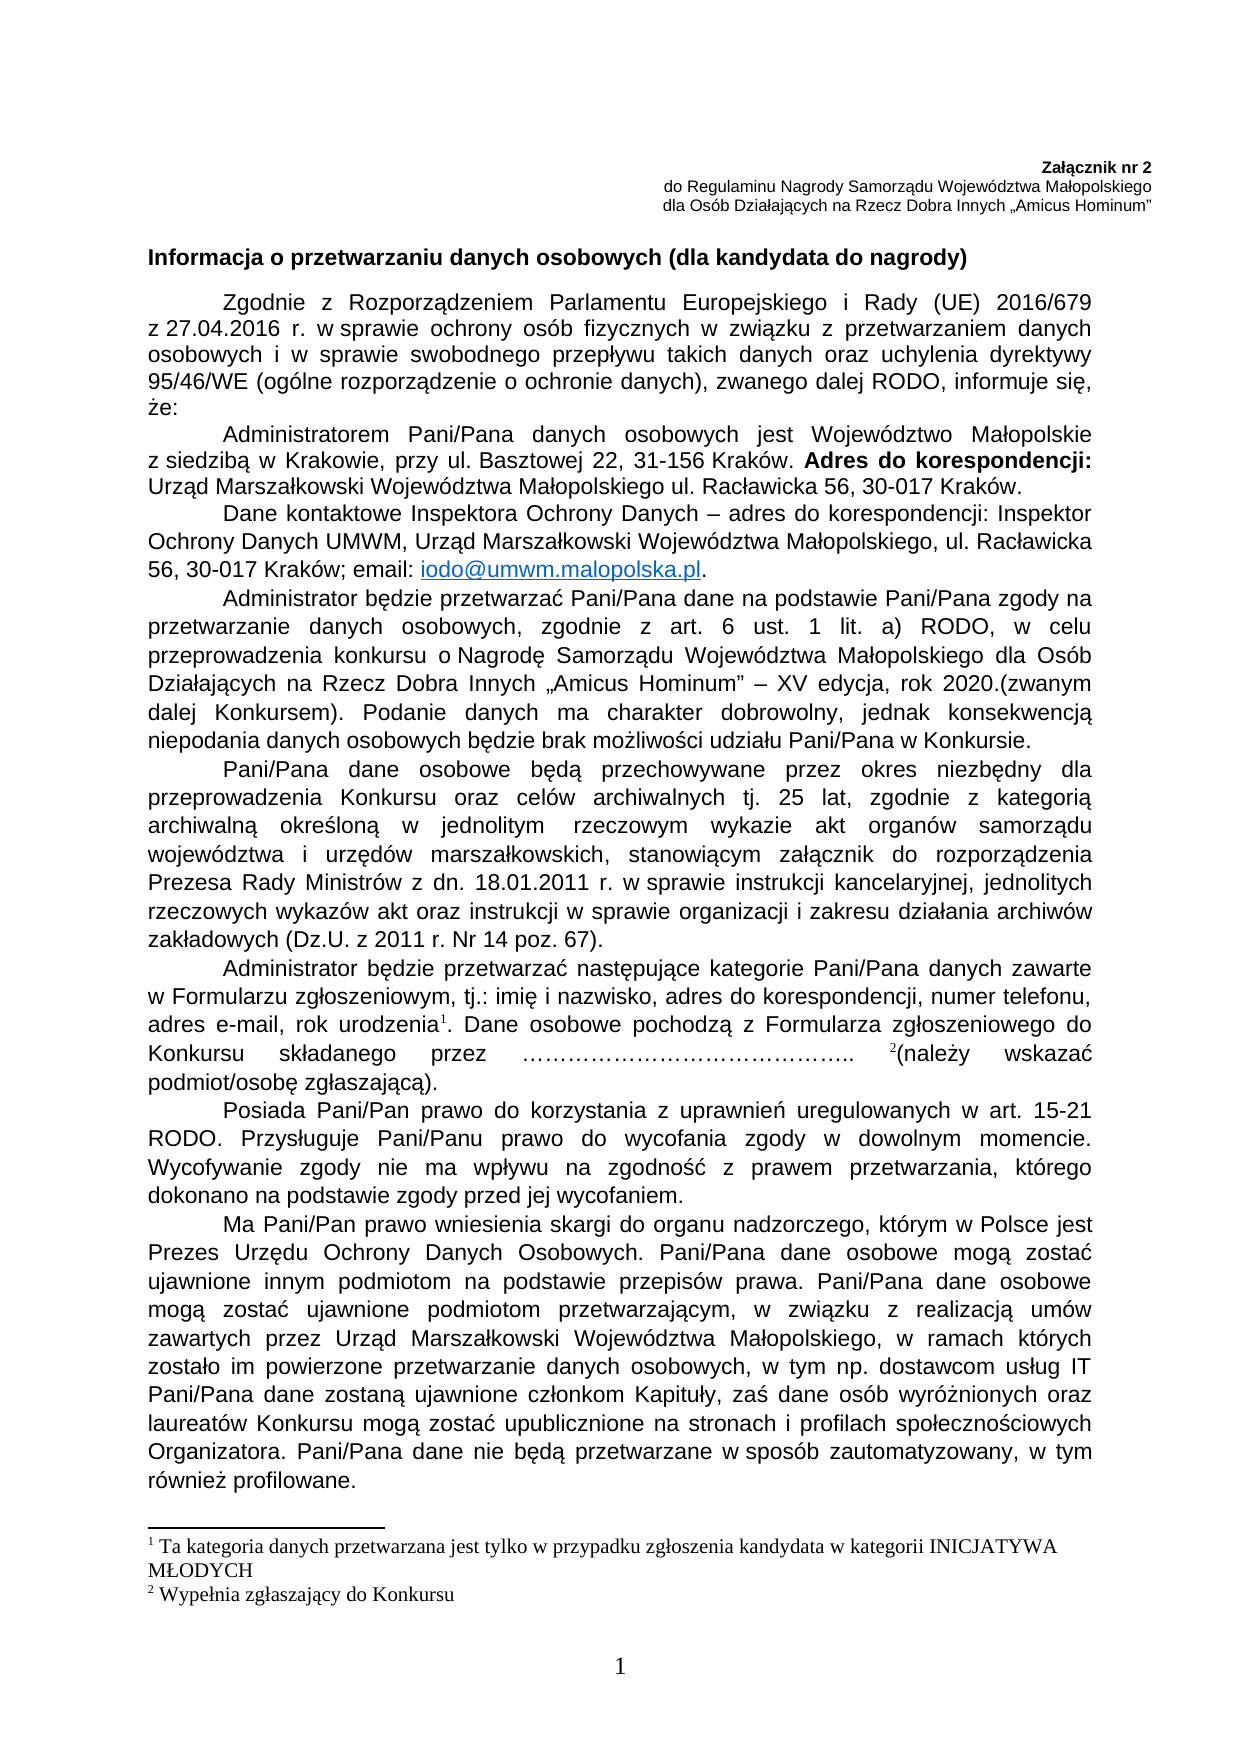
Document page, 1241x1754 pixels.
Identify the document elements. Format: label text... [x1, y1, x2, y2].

text Załącznik nr 2 [148, 157, 1152, 177]
text dla Osób Działających na Rzecz Dobra Innych „Amicus Hominum” [148, 196, 1152, 215]
text Administratorem Pani/Pana danych osobowych jest Województwo Małopolskie z siedzibą w Krakowie, przy ul. Basztowej 22, 31-156 Kraków. Adres do korespondencji: Urząd Marszałkowski Województwa Małopolskiego ul. Racławicka 56, 30-017 Kraków. [148, 421, 1092, 499]
text Zgodnie z Rozporządzeniem Parlamentu Europejskiego i Rady (UE) 2016/679 z 27.04.2016 r. w sprawie ochrony osób fizycznych w związku z przetwarzaniem danych osobowych i w sprawie swobodnego przepływu takich danych oraz uchylenia dyrektywy 95/46/WE (ogólne rozporządzenie o ochronie danych), zwanego dalej RODO, informuje się, że: [148, 289, 1092, 421]
text Administrator będzie przetwarzać następujące kategorie Pani/Pana danych zawarte w Formularzu zgłoszeniowym, tj.: imię i nazwisko, adres do korespondencji, numer telefonu, adres e-mail, rok urodzenia. Dane osobowe pochodzą z Formularza zgłoszeniowego do Konkursu składanego przez …………………………………….. (należy wskazać podmiot/osobę zgłaszającą). [148, 954, 1092, 1095]
text Posiada Pani/Pan prawo do korzystania z uprawnień uregulowanych w art. 15-21 RODO. Przysługuje Pani/Panu prawo do wycofania zgody w dowolnym momencie. Wycofywanie zgody nie ma wpływu na zgodność z prawem przetwarzania, którego dokonano na podstawie zgody przed jej wycofaniem. [148, 1097, 1092, 1209]
text Ma Pani/Pan prawo wniesienia skargi do organu nadzorczego, którym w Polsce jest Prezes Urzędu Ochrony Danych Osobowych. Pani/Pana dane osobowe mogą zostać ujawnione innym podmiotom na podstawie przepisów prawa. Pani/Pana dane osobowe mogą zostać ujawnione podmiotom przetwarzającym, w związku z realizacją umów zawartych przez Urząd Marszałkowski Województwa Małopolskiego, w ramach których zostało im powierzone przetwarzanie danych osobowych, w tym np. dostawcom usług IT Pani/Pana dane zostaną ujawnione członkom Kapituły, zaś dane osób wyróżnionych oraz laureatów Konkursu mogą zostać upublicznione na stronach i profilach społecznościowych Organizatora. Pani/Pana dane nie będą przetwarzane w sposób zautomatyzowany, w tym również profilowane. [148, 1211, 1092, 1493]
text Pani/Pana dane osobowe będą przechowywane przez okres niezbędny dla przeprowadzenia Konkursu oraz celów archiwalnych tj. 25 lat, zgodnie z kategorią archiwalną określoną w jednolitym rzeczowym wykazie akt organów samorządu województwa i urzędów marszałkowskich, stanowiącym załącznik do rozporządzenia Prezesa Rady Ministrów z dn. 18.01.2011 r. w sprawie instrukcji kancelaryjnej, jednolitych rzeczowych wykazów akt oraz instrukcji w sprawie organizacji i zakresu działania archiwów zakładowych (Dz.U. z 2011 r. Nr 14 poz. 67). [148, 756, 1092, 952]
text Administrator będzie przetwarzać Pani/Pana dane na podstawie Pani/Pana zgody na przetwarzanie danych osobowych, zgodnie z art. 6 ust. 1 lit. a) RODO, w celu przeprowadzenia konkursu o Nagrodę Samorządu Województwa Małopolskiego dla Osób Działających na Rzecz Dobra Innych „Amicus Hominum” – XV edycja, rok 2020.(zwanym dalej Konkursem). Podanie danych ma charakter dobrowolny, jednak konsekwencją niepodania danych osobowych będzie brak możliwości udziału Pani/Pana w Konkursie. [148, 585, 1092, 753]
text do Regulaminu Nagrody Samorządu Województwa Małopolskiego [148, 177, 1152, 196]
text Informacja o przetwarzaniu danych osobowych (dla kandydata do nagrody) [148, 244, 1092, 270]
text Dane kontaktowe Inspektora Ochrony Danych – adres do korespondencji: Inspektor Ochrony Danych UMWM, Urząd Marszałkowski Województwa Małopolskiego, ul. Racławicka 56, 30-017 Kraków; email: iodo@umwm.malopolska.pl. [148, 499, 1092, 583]
